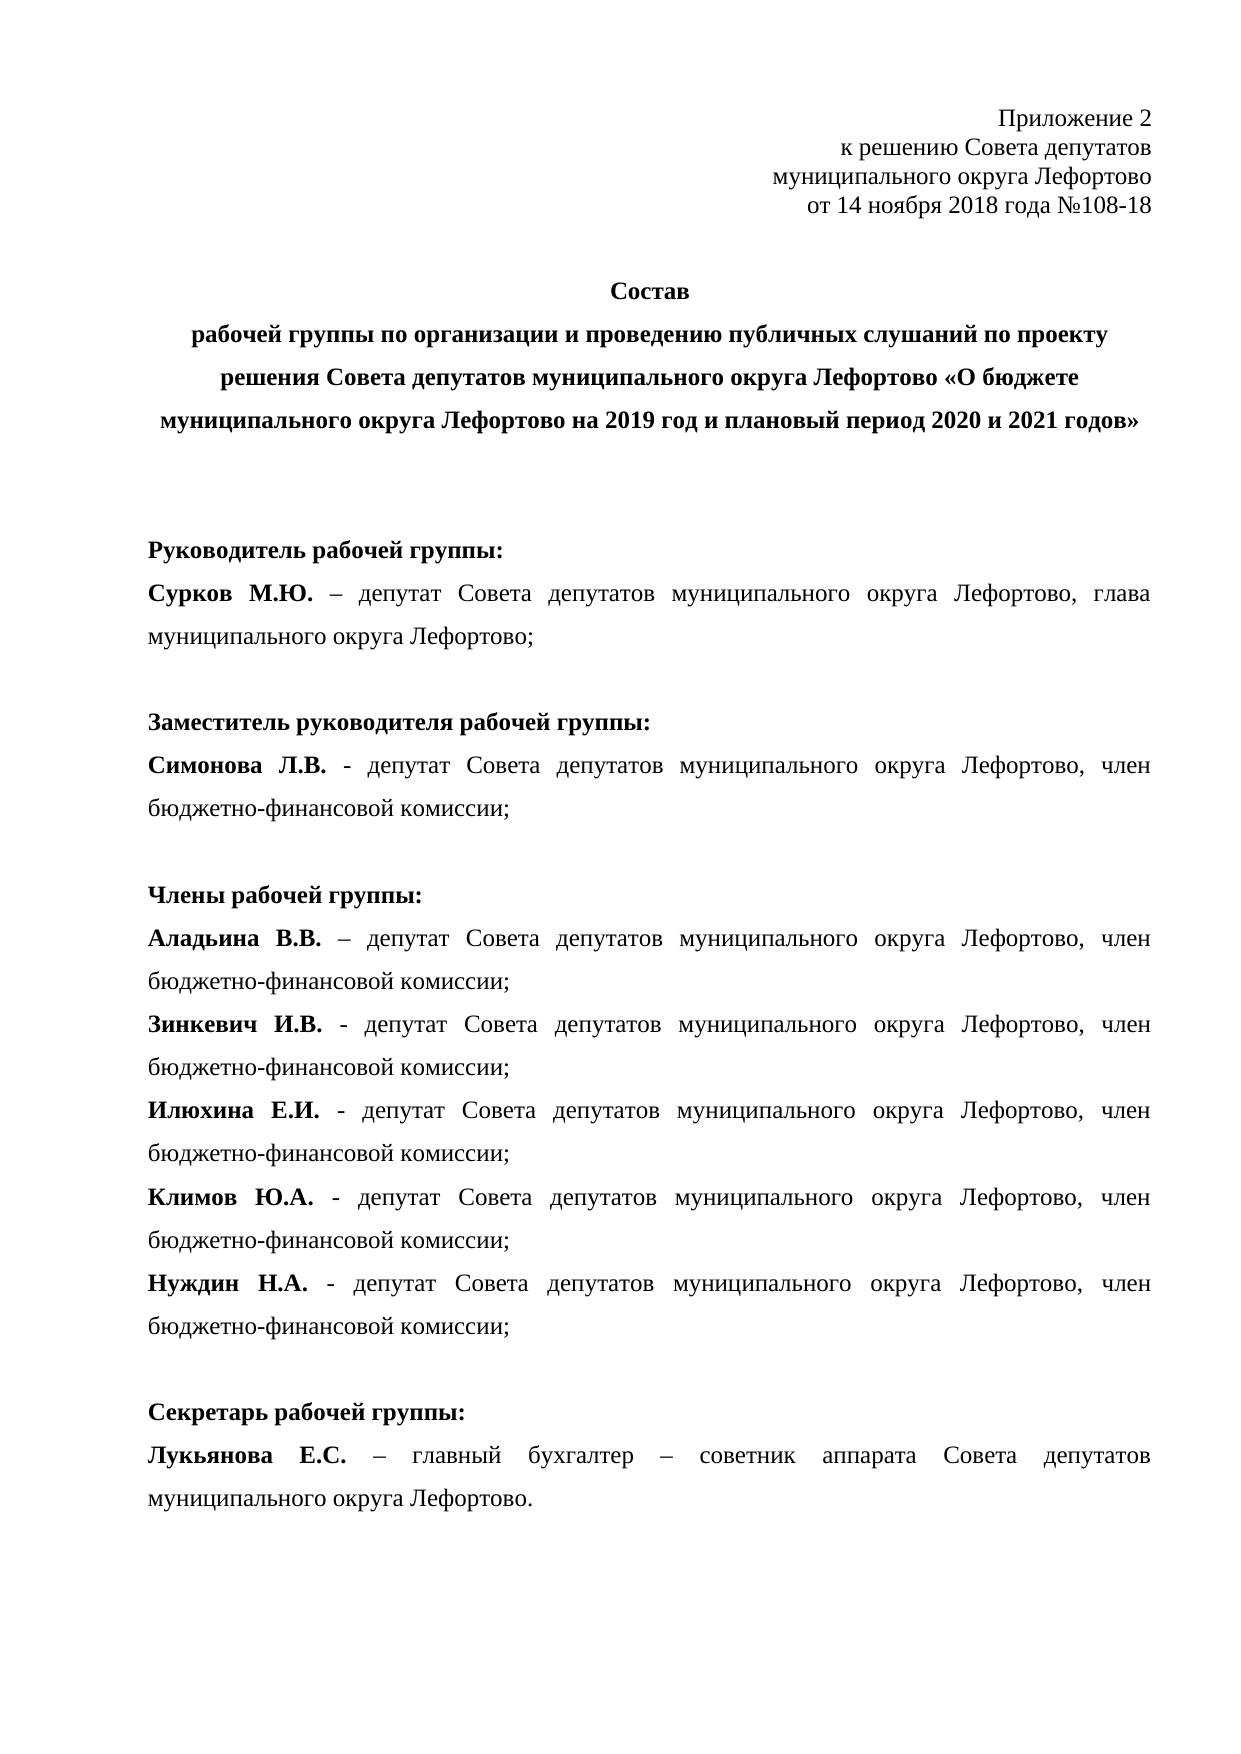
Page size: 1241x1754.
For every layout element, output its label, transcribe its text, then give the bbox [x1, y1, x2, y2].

text Члены рабочей группы: [148, 880, 1152, 908]
text Руководитель рабочей группы: [148, 535, 1152, 563]
text Илюхина Е.И. - депутат Совета депутатов муниципального округа Лефортово, член бюджетно-финансовой комиссии; [148, 1095, 1152, 1167]
text Климов Ю.А. - депутат Совета депутатов муниципального округа Лефортово, член бюджетно-финансовой комиссии; [148, 1182, 1152, 1253]
text Аладьина В.В. – депутат Совета депутатов муниципального округа Лефортово, член бюджетно-финансовой комиссии; [148, 923, 1152, 995]
text Приложение 2 [148, 103, 1152, 132]
text Состав [148, 276, 1152, 305]
text Сурков М.Ю. – депутат Совета депутатов муниципального округа Лефортово, глава муниципального округа Лефортово; [148, 578, 1152, 650]
text Нуждин Н.А. - депутат Совета депутатов муниципального округа Лефортово, член бюджетно-финансовой комиссии; [148, 1268, 1152, 1340]
text Симонова Л.В. - депутат Совета депутатов муниципального округа Лефортово, член бюджетно-финансовой комиссии; [148, 750, 1152, 822]
text Заместитель руководителя рабочей группы: [148, 707, 1152, 736]
text Лукьянова Е.С. – главный бухгалтер – советник аппарата Совета депутатов муниципального округа Лефортово. [148, 1440, 1152, 1512]
text рабочей группы по организации и проведению публичных слушаний по проекту решения Совета депутатов муниципального округа Лефортово «О бюджете муниципального округа Лефортово на 2019 год и плановый период 2020 и 2021 годов» [148, 319, 1152, 434]
text к решению Совета депутатов муниципального округа Лефортово [221, 132, 1152, 190]
text от 14 ноября 2018 года №108-18 [148, 190, 1152, 218]
text Зинкевич И.В. - депутат Совета депутатов муниципального округа Лефортово, член бюджетно-финансовой комиссии; [148, 1009, 1152, 1081]
text Секретарь рабочей группы: [148, 1397, 1152, 1426]
